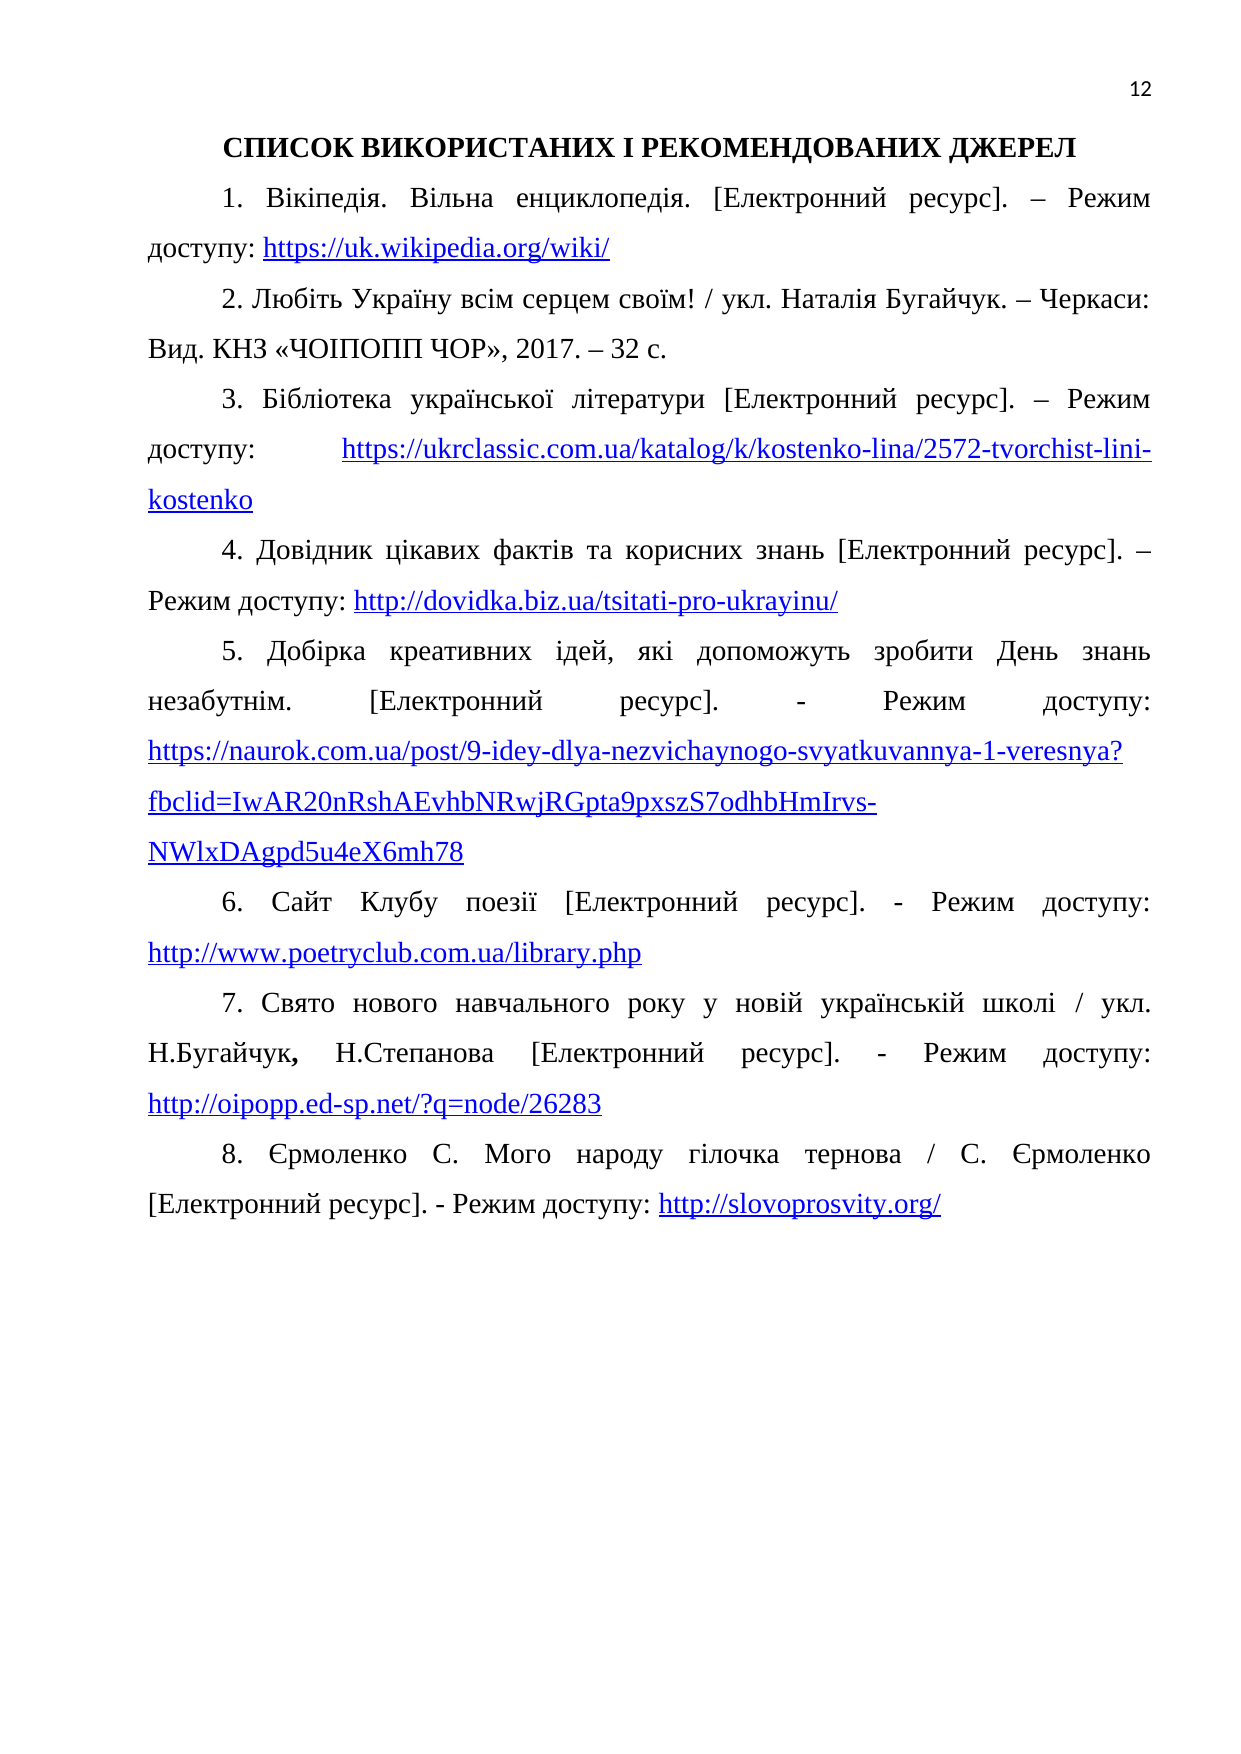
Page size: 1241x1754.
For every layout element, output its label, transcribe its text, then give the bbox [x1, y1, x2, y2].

text 5. Добірка креативних ідей, які допоможуть зробити День знань незабутнім. [Електронний ресурс]. - Режим доступу: https://naurok.com.ua/post/9-idey-dlya-nezvichaynogo-svyatkuvannya-1-veresnya?fbclid=IwAR20nRshAEvhbNRwjRGpta9pxszS7odhbHmIrvs-NWlxDAgpd5u4eX6mh78 [148, 633, 1152, 868]
text 3. Бібліотека української літератури [Електронний ресурс]. – Режим доступу: https://ukrclassic.com.ua/katalog/k/kostenko-lina/2572-tvorchist-lini-kostenko [148, 381, 1152, 516]
text 8. Єрмоленко С. Мого народу гілочка тернова / С. Єрмоленко [Електронний ресурс]. - Режим доступу: http://slovoprosvity.org/ [148, 1136, 1152, 1220]
text 6. Сайт Клубу поезії [Електронний ресурс]. - Режим доступу: http://www.poetryclub.com.ua/library.php [148, 884, 1152, 968]
text 1. Вікіпедія. Вільна енциклопедія. [Електронний ресурс]. – Режим доступу: https://uk.wikipedia.org/wiki/ [148, 180, 1152, 264]
text 2. Любіть Україну всім серцем своїм! / укл. Наталія Бугайчук. – Черкаси: Вид. КНЗ «ЧОІПОПП ЧОР», 2017. – 32 с. [148, 281, 1152, 364]
text 4. Довідник цікавих фактів та корисних знань [Електронний ресурс]. – Режим доступу: http://dovidka.biz.ua/tsitati-pro-ukrayinu/ [148, 532, 1152, 616]
text СПИСОК ВИКОРИСТАНИХ І РЕКОМЕНДОВАНИХ ДЖЕРЕЛ [148, 130, 1152, 163]
text 7. Свято нового навчального року у новій українській школі / укл. Н.Бугайчук, Н.Степанова [Електронний ресурс]. - Режим доступу: http://oipopp.ed-sp.net/?q=node/26283 [148, 985, 1152, 1119]
